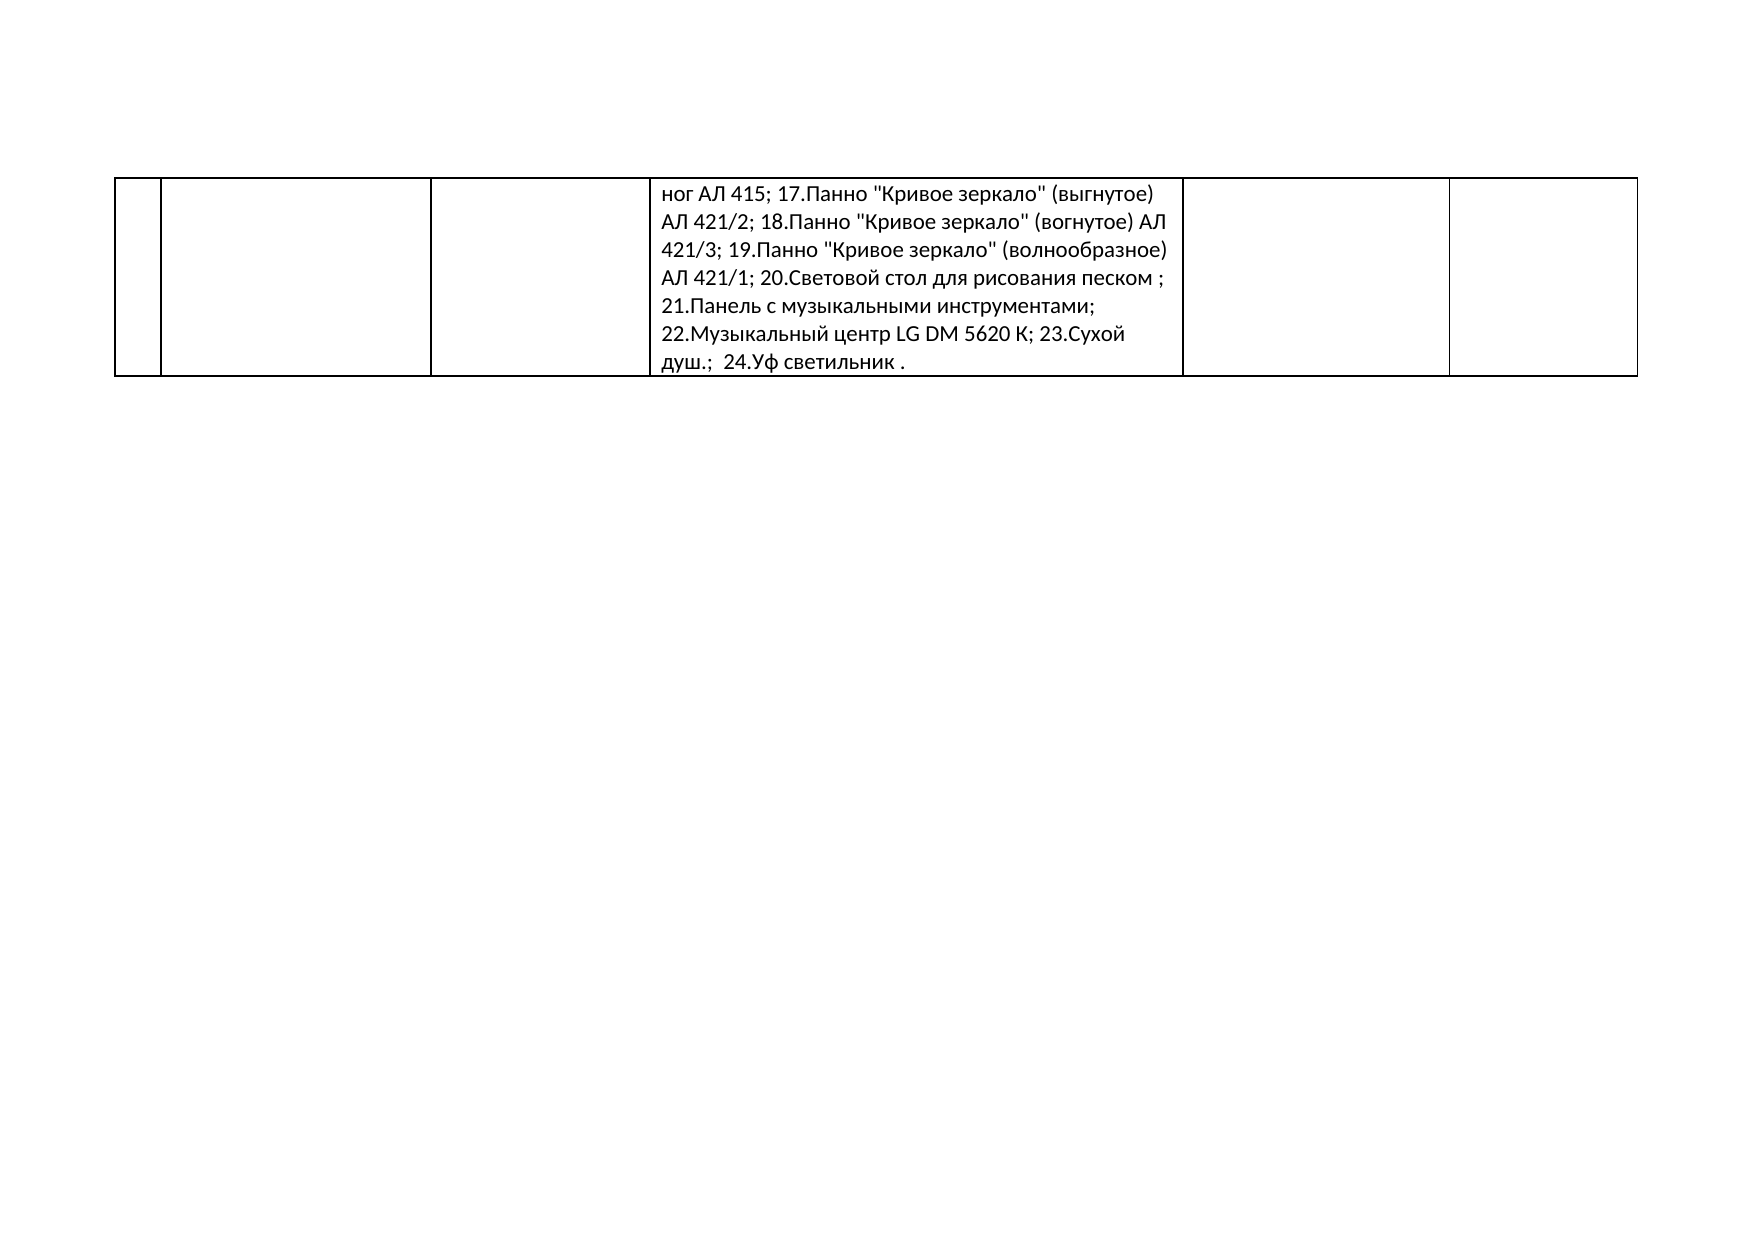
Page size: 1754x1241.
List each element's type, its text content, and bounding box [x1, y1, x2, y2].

table_cell [1450, 179, 1637, 375]
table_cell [651, 179, 1182, 375]
table_cell 2 [1184, 179, 1449, 375]
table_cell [162, 179, 430, 375]
table_cell 1 [116, 179, 160, 375]
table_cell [432, 179, 649, 375]
